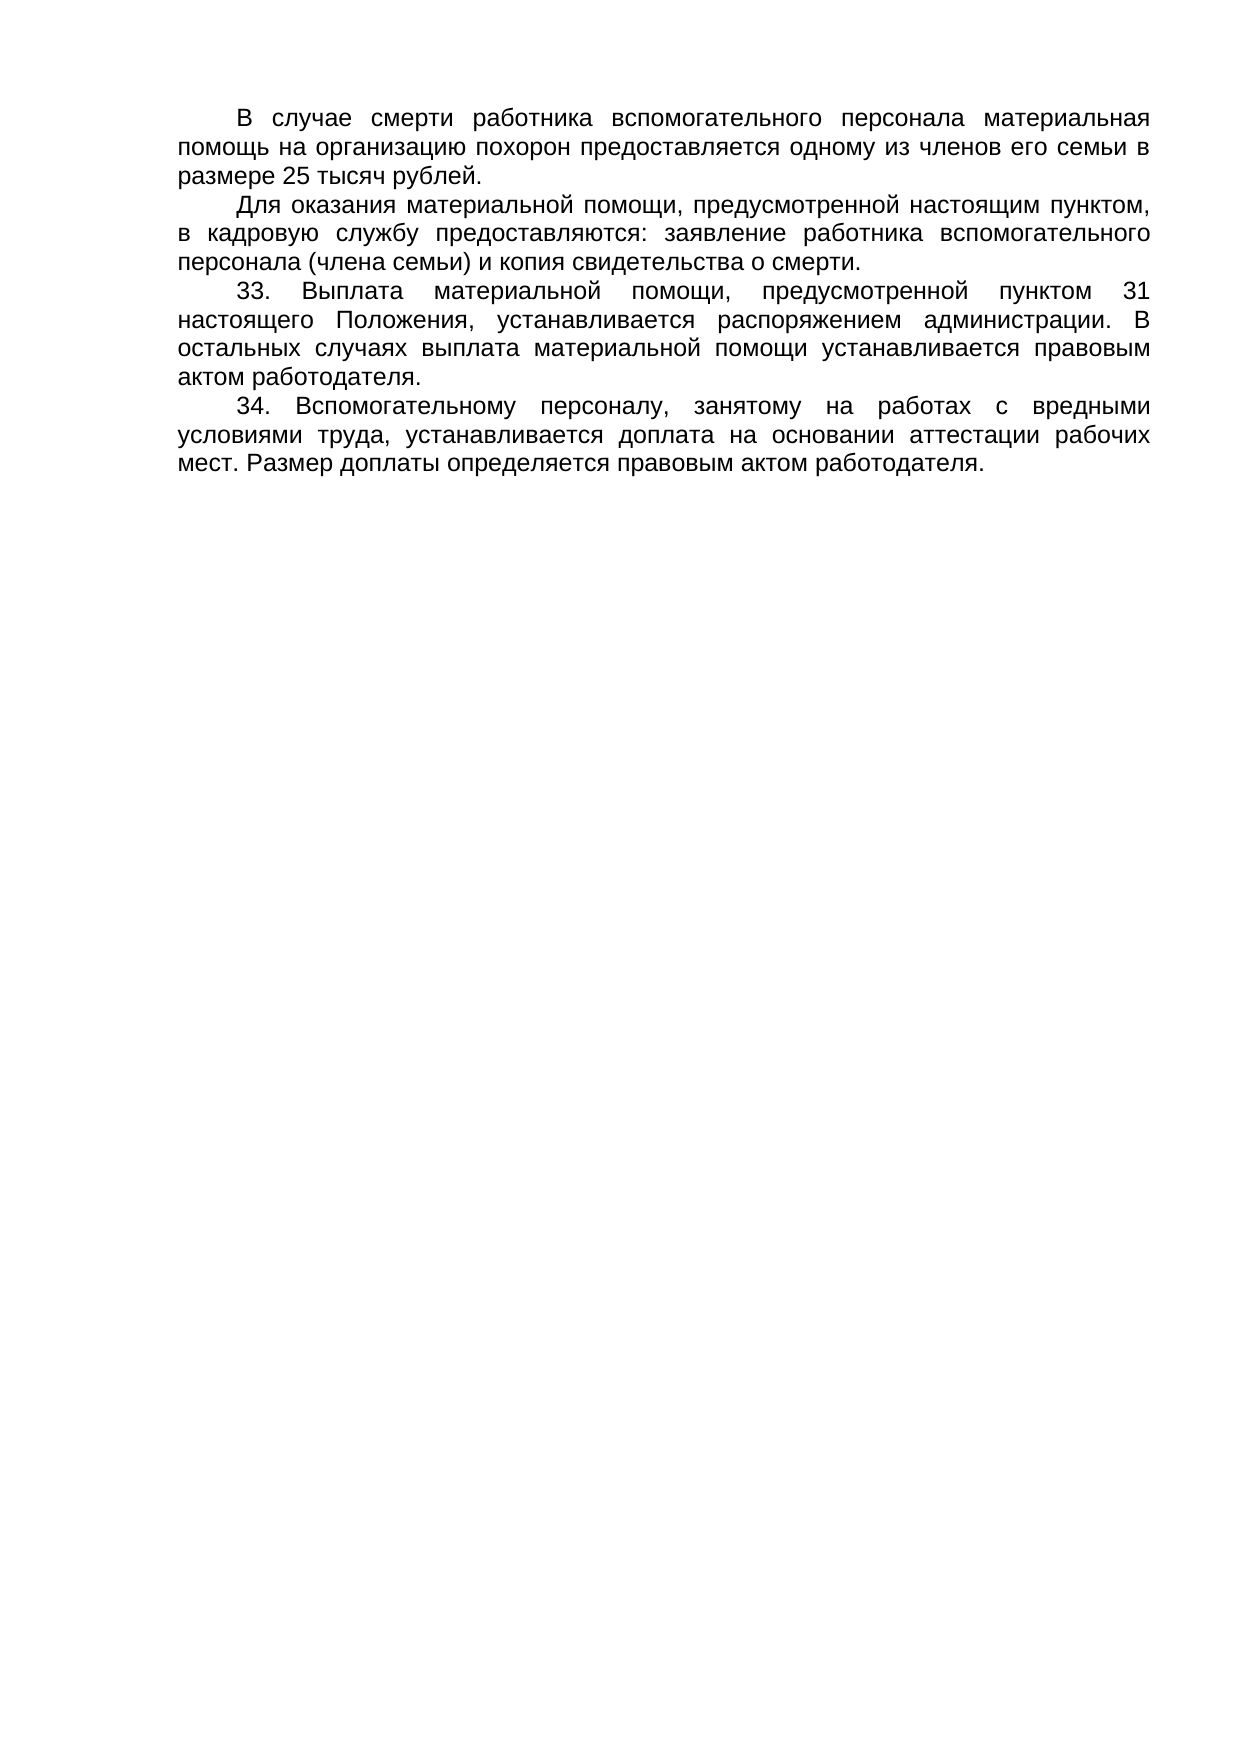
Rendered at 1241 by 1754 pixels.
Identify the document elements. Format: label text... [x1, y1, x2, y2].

text 34. Вспомогательному персоналу, занятому на работах с вредными условиями труда, устанавливается доплата на основании аттестации рабочих мест. Размер доплаты определяется правовым актом работодателя. [177, 391, 1152, 477]
text Для оказания материальной помощи, предусмотренной настоящим пунктом, в кадровую службу предоставляются: заявление работника вспомогательного персонала (члена семьи) и копия свидетельства о смерти. [177, 190, 1152, 276]
text В случае смерти работника вспомогательного персонала материальная помощь на организацию похорон предоставляется одному из членов его семьи в размере 25 тысяч рублей. [177, 103, 1152, 190]
text 33. Выплата материальной помощи, предусмотренной пунктом 31 настоящего Положения, устанавливается распоряжением администрации. В остальных случаях выплата материальной помощи устанавливается правовым актом работодателя. [177, 276, 1152, 391]
